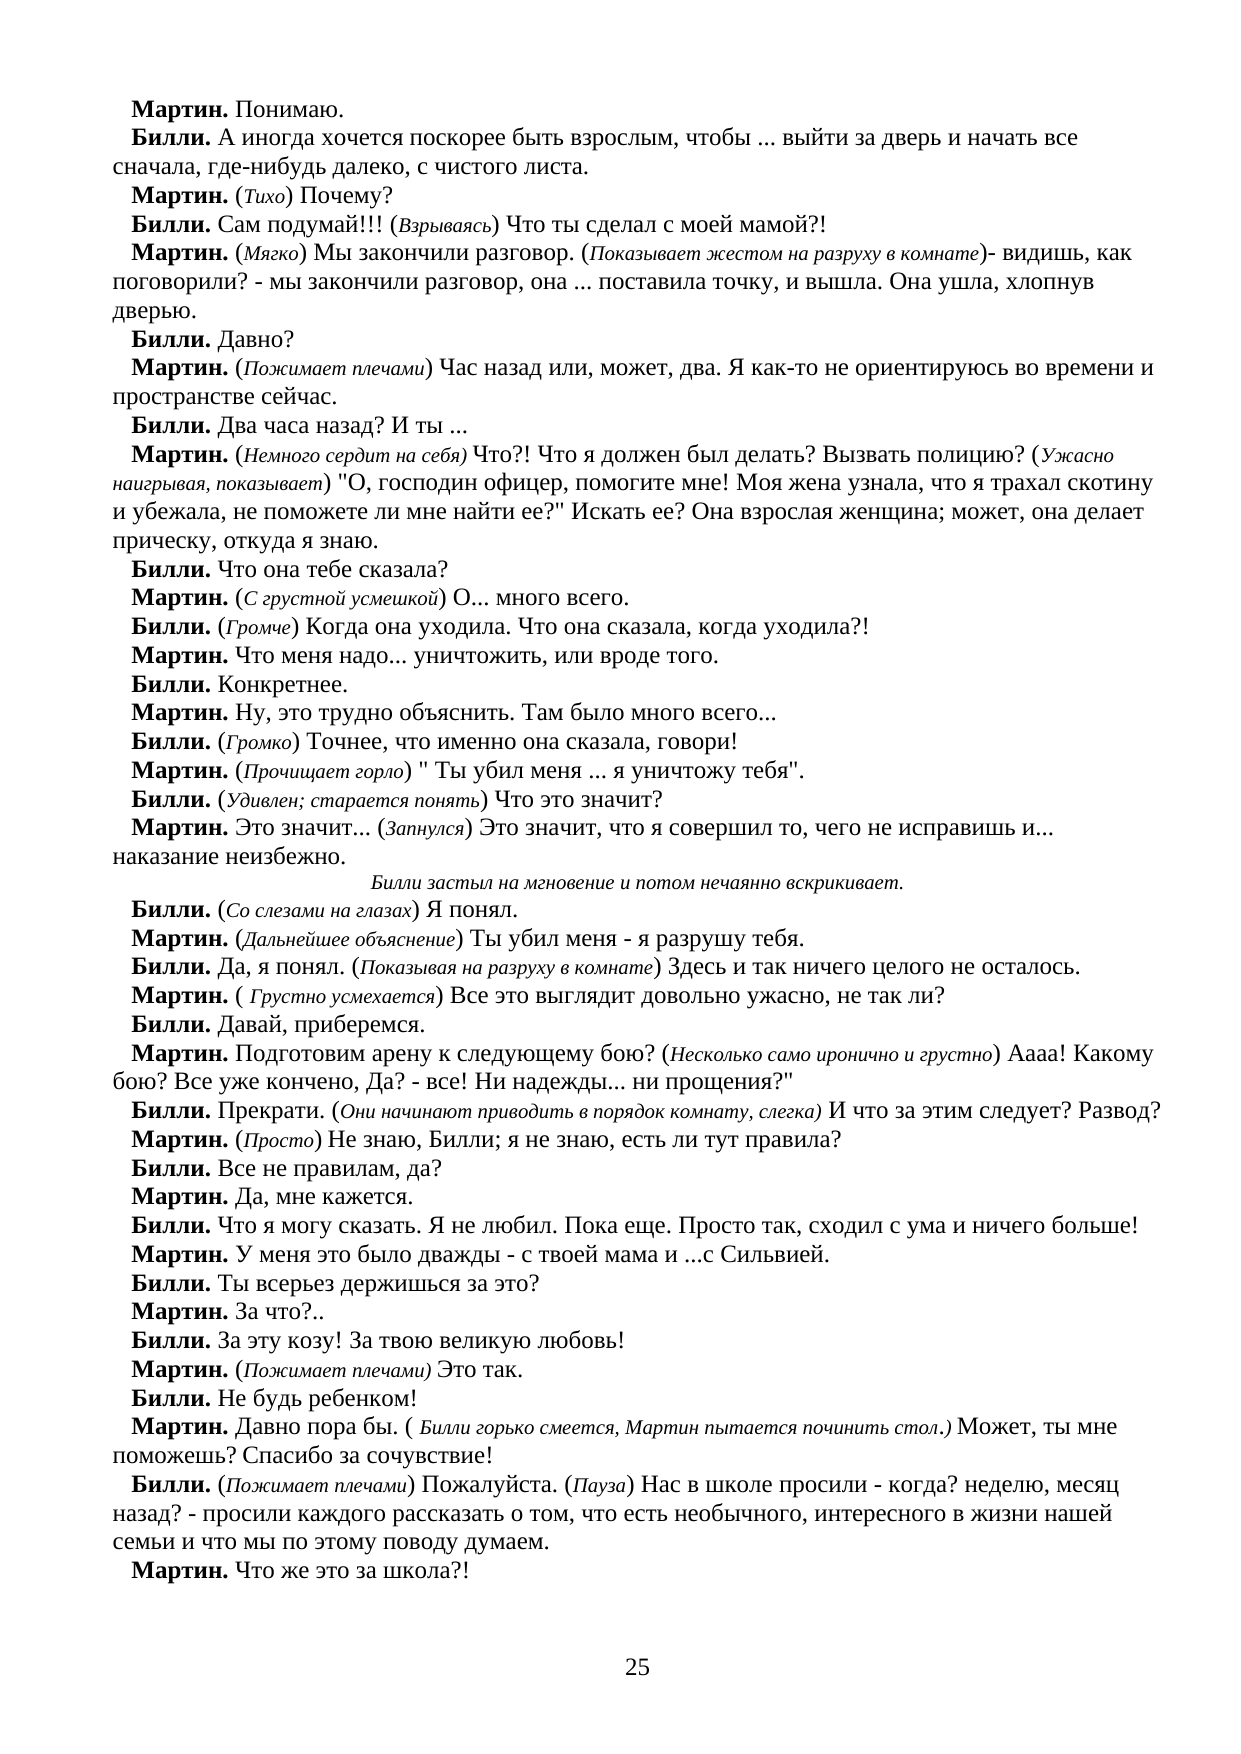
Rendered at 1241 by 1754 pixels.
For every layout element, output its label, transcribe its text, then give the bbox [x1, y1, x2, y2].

text Мартин. У меня это было дважды - с твоей мама и ...с Сильвией. [112, 1239, 1162, 1268]
text Билли. За эту козу! За твою великую любовь! [112, 1325, 1162, 1354]
text Билли. Прекрати. (Они начинают приводить в порядок комнату, слегка) И что за этим следует? Развод? [112, 1095, 1162, 1124]
text Билли застыл на мгновение и потом нечаянно вскрикивает. [112, 870, 1162, 894]
text Мартин. (Немного сердит на себя) Что?! Что я должен был делать? Вызвать полицию? (Ужасно наигрывая, показывает) "О, господин офицер, помогите мне! Моя жена узнала, что я трахал скотину и убежала, не поможете ли мне найти ее?" Искать ее? Она взрослая женщина; может, она делает прическу, откуда я знаю. [112, 439, 1162, 554]
text Мартин. Давно пора бы. ( Билли горько смеется, Мартин пытается починить стол.) Может, ты мне поможешь? Спасибо за сочувствие! [112, 1411, 1162, 1469]
text Билли. Ты всерьез держишься за это? [112, 1268, 1162, 1296]
text Билли. Конкретнее. [112, 669, 1162, 697]
text Мартин. (С грустной усмешкой) О... много всего. [112, 582, 1162, 611]
text Мартин. (Пожимает плечами) Час назад или, может, два. Я как-то не ориентируюсь во времени и пространстве сейчас. [112, 352, 1162, 410]
text Билли. Что она тебе сказала? [112, 554, 1162, 582]
text Билли. Что я могу сказать. Я не любил. Пока еще. Просто так, сходил с ума и ничего больше! [112, 1210, 1162, 1239]
text Билли. Да, я понял. (Показывая на разруху в комнате) Здесь и так ничего целого не осталось. [112, 951, 1162, 980]
text Билли. (Со слезами на глазах) Я понял. [112, 894, 1162, 923]
text Мартин. Понимаю. [112, 94, 1162, 122]
text Билли. А иногда хочется поскорее быть взрослым, чтобы ... выйти за дверь и начать все сначала, где-нибудь далеко, с чистого листа. [112, 122, 1162, 180]
text Мартин. Что же это за школа?! [112, 1555, 1162, 1584]
text Билли. (Громко) Точнее, что именно она сказала, говори! [112, 726, 1162, 755]
text Билли. Давай, приберемся. [112, 1009, 1162, 1038]
text Мартин. (Просто) Не знаю, Билли; я не знаю, есть ли тут правила? [112, 1124, 1162, 1153]
text Билли. Все не правилам, да? [112, 1153, 1162, 1181]
text Мартин. За что?.. [112, 1296, 1162, 1325]
text Мартин. (Мягко) Мы закончили разговор. (Показывает жестом на разруху в комнате)- видишь, как поговорили? - мы закончили разговор, она ... поставила точку, и вышла. Она ушла, хлопнув дверью. [112, 237, 1162, 324]
text Билли. Два часа назад? И ты ... [112, 410, 1162, 439]
text Билли. (Громче) Когда она уходила. Что она сказала, когда уходила?! [112, 611, 1162, 640]
text Билли. Не будь ребенком! [112, 1383, 1162, 1411]
text Мартин. ( Грустно усмехается) Все это выглядит довольно ужасно, не так ли? [112, 980, 1162, 1009]
text Мартин. (Тихо) Почему? [112, 180, 1162, 209]
text Мартин. (Прочищает горло) " Ты убил меня ... я уничтожу тебя". [112, 755, 1162, 784]
text Мартин. Подготовим арену к следующему бою? (Несколько само иронично и грустно) Аааа! Какому бою? Все уже кончено, Да? - все! Ни надежды... ни прощения?" [112, 1038, 1162, 1095]
text Мартин. Ну, это трудно объяснить. Там было много всего... [112, 697, 1162, 726]
text Мартин. Это значит... (Запнулся) Это значит, что я совершил то, чего не исправишь и... наказание неизбежно. [112, 812, 1162, 870]
text Билли. Давно? [112, 324, 1162, 352]
text Мартин. (Дальнейшее объяснение) Ты убил меня - я разрушу тебя. [112, 923, 1162, 951]
text Билли. (Пожимает плечами) Пожалуйста. (Пауза) Нас в школе просили - когда? неделю, месяц назад? - просили каждого рассказать о том, что есть необычного, интересного в жизни нашей семьи и что мы по этому поводу думаем. [112, 1469, 1162, 1555]
text Мартин. Да, мне кажется. [112, 1181, 1162, 1210]
text Мартин. Что меня надо... уничтожить, или вроде того. [112, 640, 1162, 669]
text Билли. (Удивлен; старается понять) Что это значит? [112, 784, 1162, 812]
text Билли. Сам подумай!!! (Взрываясь) Что ты сделал с моей мамой?! [112, 209, 1162, 237]
text Мартин. (Пожимает плечами) Это так. [112, 1354, 1162, 1383]
